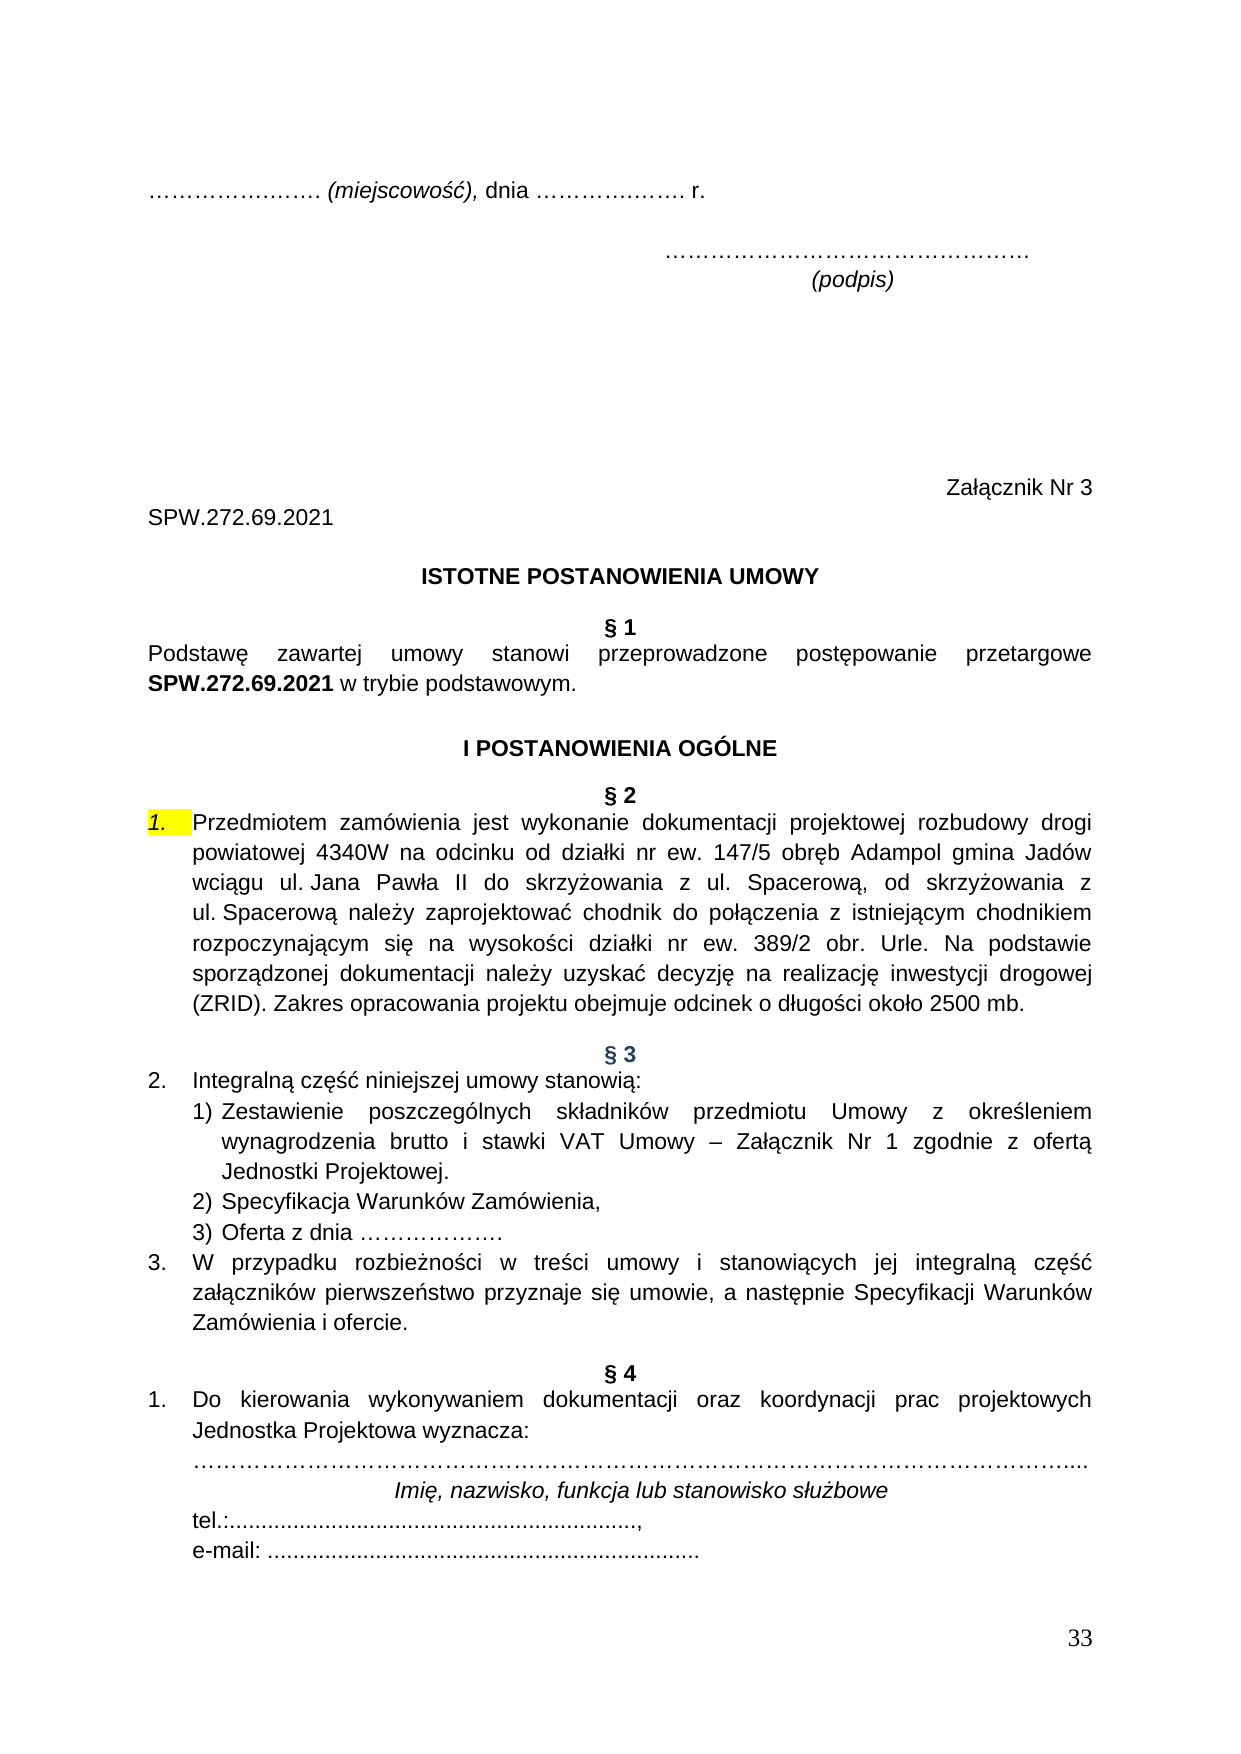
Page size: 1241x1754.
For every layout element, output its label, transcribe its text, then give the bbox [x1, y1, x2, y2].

text ………………………………………… [148, 237, 1093, 263]
list Zestawienie poszczególnych składników przedmiotu Umowy z określeniem wynagrodzenia brutto i stawki VAT Umowy – Załącznik Nr 1 zgodnie z ofertą Jednostki Projektowej. [192, 1098, 1093, 1184]
text e-mail: .................................................................... [192, 1537, 1093, 1564]
text SPW.272.69.2021 [148, 504, 1093, 530]
text ISTOTNE POSTANOWIENIA UMOWY [148, 563, 1093, 589]
list Do kierowania wykonywaniem dokumentacji oraz koordynacji prac projektowych Jednostka Projektowa wyznacza: [148, 1386, 1093, 1443]
text Imię, nazwisko, funkcja lub stanowisko służbowe [192, 1477, 1093, 1503]
list Przedmiotem zamówienia jest wykonanie dokumentacji projektowej rozbudowy drogi powiatowej 4340W na odcinku od działki nr ew. 147/5 obręb Adampol gmina Jadów wciągu ul. Jana Pawła II do skrzyżowania z ul. Spacerową, od skrzyżowania z ul. Spacerową należy zaprojektować chodnik do połączenia z istniejącym chodnikiem rozpoczynającym się na wysokości działki nr ew. 389/2 obr. Urle. Na podstawie sporządzonej dokumentacji należy uzyskać decyzję na realizację inwestycji drogowej (ZRID). Zakres opracowania projektu obejmuje odcinek o długości około 2500 mb. [148, 809, 1093, 1016]
list Integralną część niniejszej umowy stanowią: [148, 1067, 1093, 1094]
text tel.:................................................................, [192, 1507, 1093, 1534]
subtitle § 1 [148, 614, 1093, 640]
text …………….……. (miejscowość), dnia ………….……. r. [148, 177, 1093, 204]
list W przypadku rozbieżności w treści umowy i stanowiących jej integralną część załączników pierwszeństwo przyznaje się umowie, a następnie Specyfikacji Warunków Zamówienia i ofercie. [148, 1249, 1093, 1335]
subtitle I POSTANOWIENIA OGÓLNE [148, 735, 1093, 762]
subtitle § 4 [148, 1360, 1093, 1386]
text Podstawę zawartej umowy stanowi przeprowadzone postępowanie przetargowe SPW.272.69.2021 w trybie podstawowym. [148, 640, 1093, 697]
text (podpis) [738, 266, 1093, 293]
list Oferta z dnia ………………. [192, 1218, 1093, 1245]
text …………………………………………………………………………………………………….... [192, 1447, 1093, 1473]
list Specyfikacja Warunków Zamówienia, [192, 1188, 1093, 1214]
text Załącznik Nr 3 [148, 474, 1093, 501]
subtitle § 3 [148, 1041, 1093, 1067]
subtitle § 2 [148, 782, 1093, 809]
